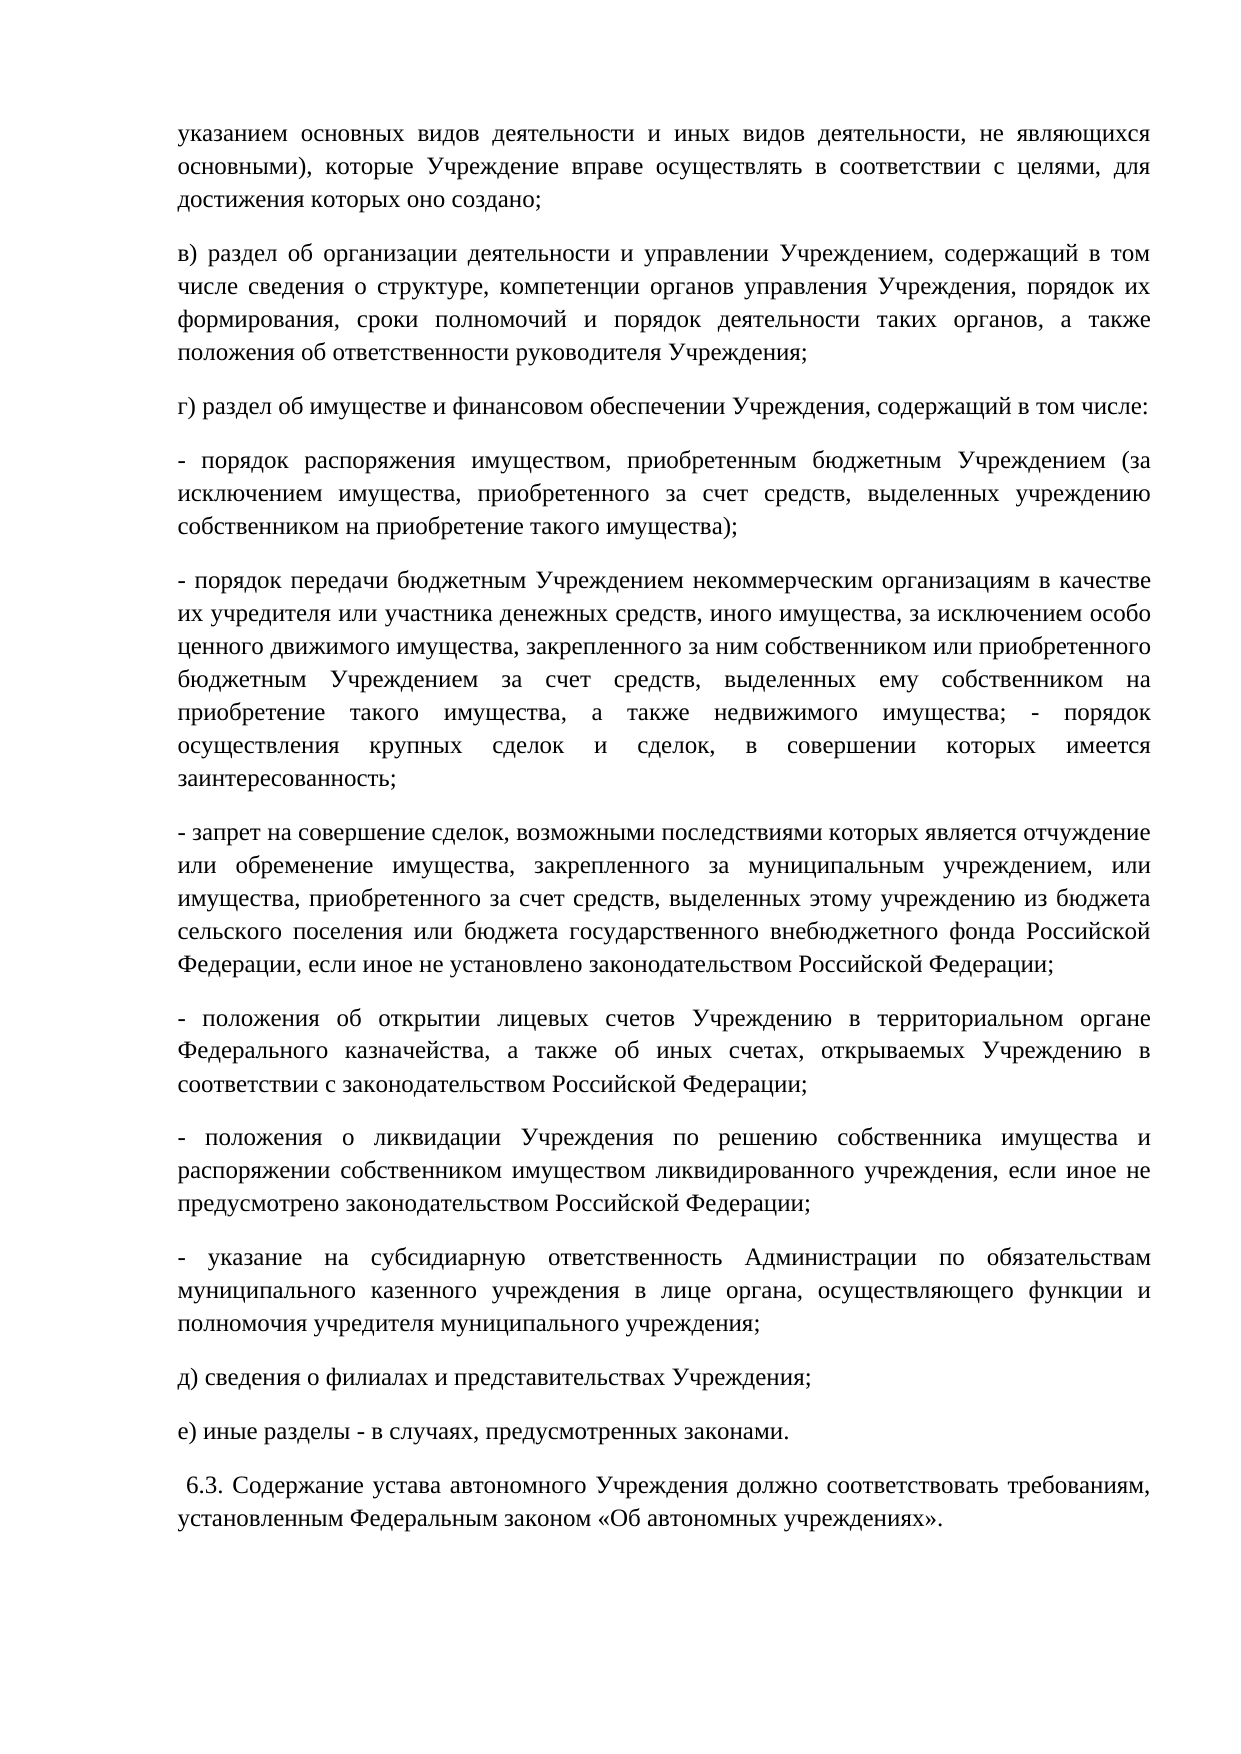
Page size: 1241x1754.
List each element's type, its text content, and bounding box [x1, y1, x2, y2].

text г) раздел об имуществе и финансовом обеспечении Учреждения, содержащий в том числе: [177, 391, 1152, 420]
text - запрет на совершение сделок, возможными последствиями которых является отчуждение или обременение имущества, закрепленного за муниципальным учреждением, или имущества, приобретенного за счет средств, выделенных этому учреждению из бюджета сельского поселения или бюджета государственного внебюджетного фонда Российской Федерации, если иное не установлено законодательством Российской Федерации; [177, 817, 1152, 977]
text в) раздел об организации деятельности и управлении Учреждением, содержащий в том числе сведения о структуре, компетенции органов управления Учреждения, порядок их формирования, сроки полномочий и порядок деятельности таких органов, а также положения об ответственности руководителя Учреждения; [177, 238, 1152, 366]
text - положения о ликвидации Учреждения по решению собственника имущества и распоряжении собственником имуществом ликвидированного учреждения, если иное не предусмотрено законодательством Российской Федерации; [177, 1122, 1152, 1217]
text - порядок распоряжения имуществом, приобретенным бюджетным Учреждением (за исключением имущества, приобретенного за счет средств, выделенных учреждению собственником на приобретение такого имущества); [177, 445, 1152, 539]
text 6.3. Содержание устава автономного Учреждения должно соответствовать требованиям, установленным Федеральным законом «Об автономных учреждениях». [177, 1470, 1152, 1532]
text - указание на субсидиарную ответственность Администрации по обязательствам муниципального казенного учреждения в лице органа, осуществляющего функции и полномочия учредителя муниципального учреждения; [177, 1242, 1152, 1337]
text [177, 118, 1152, 213]
text - положения об открытии лицевых счетов Учреждению в территориальном органе Федерального казначейства, а также об иных счетах, открываемых Учреждению в соответствии с законодательством Российской Федерации; [177, 1003, 1152, 1097]
text д) сведения о филиалах и представительствах Учреждения; [177, 1362, 1152, 1391]
text - порядок передачи бюджетным Учреждением некоммерческим организациям в качестве их учредителя или участника денежных средств, иного имущества, за исключением особо ценного движимого имущества, закрепленного за ним собственником или приобретенного бюджетным Учреждением за счет средств, выделенных ему собственником на приобретение такого имущества, а также недвижимого имущества; - порядок осуществления крупных сделок и сделок, в совершении которых имеется заинтересованность; [177, 565, 1152, 792]
text е) иные разделы - в случаях, предусмотренных законами. [177, 1416, 1152, 1445]
